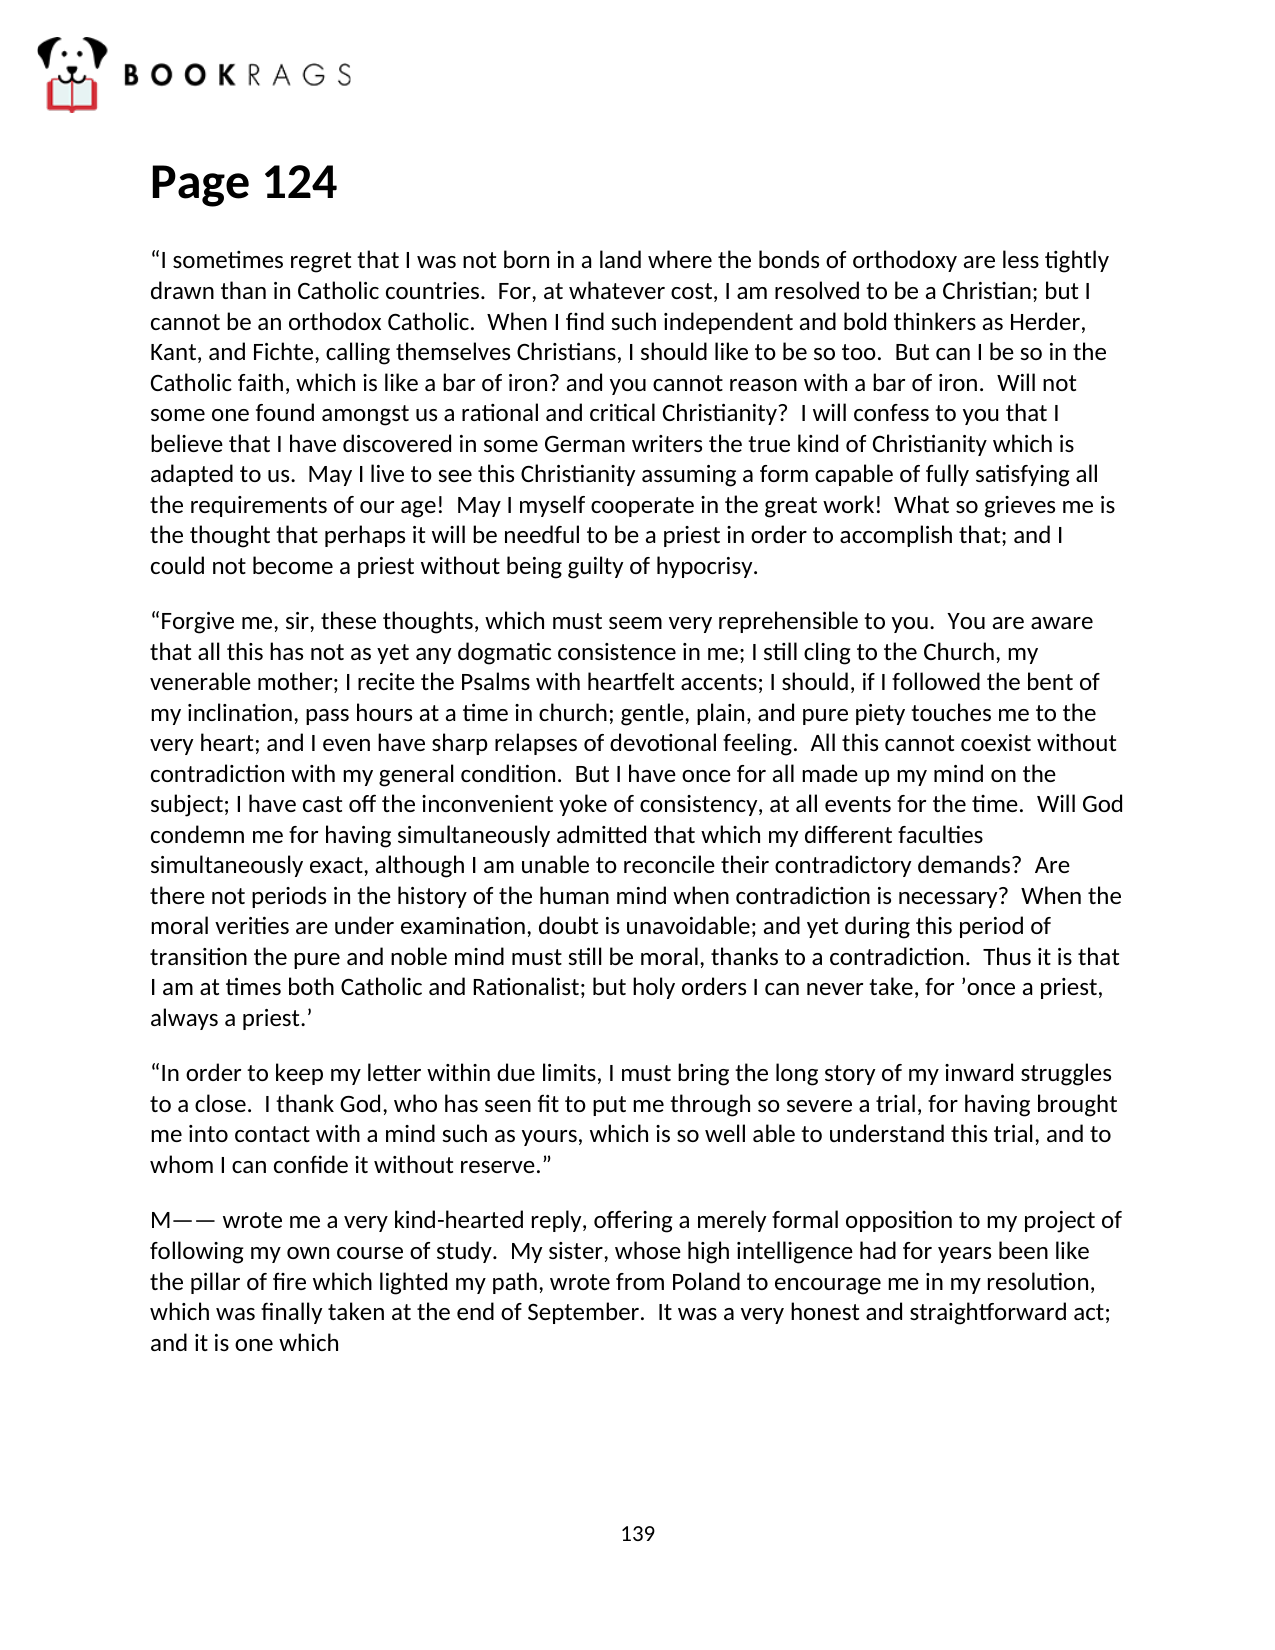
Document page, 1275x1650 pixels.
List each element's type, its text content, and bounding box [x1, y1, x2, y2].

text M——­ wrote me a very kind-hearted reply, offering a merely formal opposition to my project of following my own course of study. My sister, whose high intelligence had for years been like the pillar of fire which lighted my path, wrote from Poland to encourage me in my resolution, which was finally taken at the end of September. It was a very honest and straightforward act; and it is one which [150, 1205, 1125, 1357]
text Page 124 [150, 150, 1125, 211]
text “I sometimes regret that I was not born in a land where the bonds of orthodoxy are less tightly drawn than in Catholic countries. For, at whatever cost, I am resolved to be a Christian; but I cannot be an orthodox Catholic. When I find such independent and bold thinkers as Herder, Kant, and Fichte, calling themselves Christians, I should like to be so too. But can I be so in the Catholic faith, which is like a bar of iron? and you cannot reason with a bar of iron. Will not some one found amongst us a rational and critical Christianity? I will confess to you that I believe that I have discovered in some German writers the true kind of Christianity which is adapted to us. May I live to see this Christianity assuming a form capable of fully satisfying all the requirements of our age! May I myself cooperate in the great work! What so grieves me is the thought that perhaps it will be needful to be a priest in order to accomplish that; and I could not become a priest without being guilty of hypocrisy. [150, 244, 1125, 580]
text “In order to keep my letter within due limits, I must bring the long story of my inward struggles to a close. I thank God, who has seen fit to put me through so severe a trial, for having brought me into contact with a mind such as yours, which is so well able to understand this trial, and to whom I can confide it without reserve.” [150, 1058, 1125, 1180]
picture [37, 37, 351, 113]
text “Forgive me, sir, these thoughts, which must seem very reprehensible to you. You are aware that all this has not as yet any dogmatic consistence in me; I still cling to the Church, my venerable mother; I recite the Psalms with heartfelt accents; I should, if I followed the bent of my inclination, pass hours at a time in church; gentle, plain, and pure piety touches me to the very heart; and I even have sharp relapses of devotional feeling. All this cannot coexist without contradiction with my general condition. But I have once for all made up my mind on the subject; I have cast off the inconvenient yoke of consistency, at all events for the time. Will God condemn me for having simultaneously admitted that which my different faculties simultaneously exact, although I am unable to reconcile their contradictory demands? Are there not periods in the history of the human mind when contradiction is necessary? When the moral verities are under examination, doubt is unavoidable; and yet during this period of transition the pure and noble mind must still be moral, thanks to a contradiction. Thus it is that I am at times both Catholic and Rationalist; but holy orders I can never take, for ’once a priest, always a priest.’ [150, 605, 1125, 1033]
